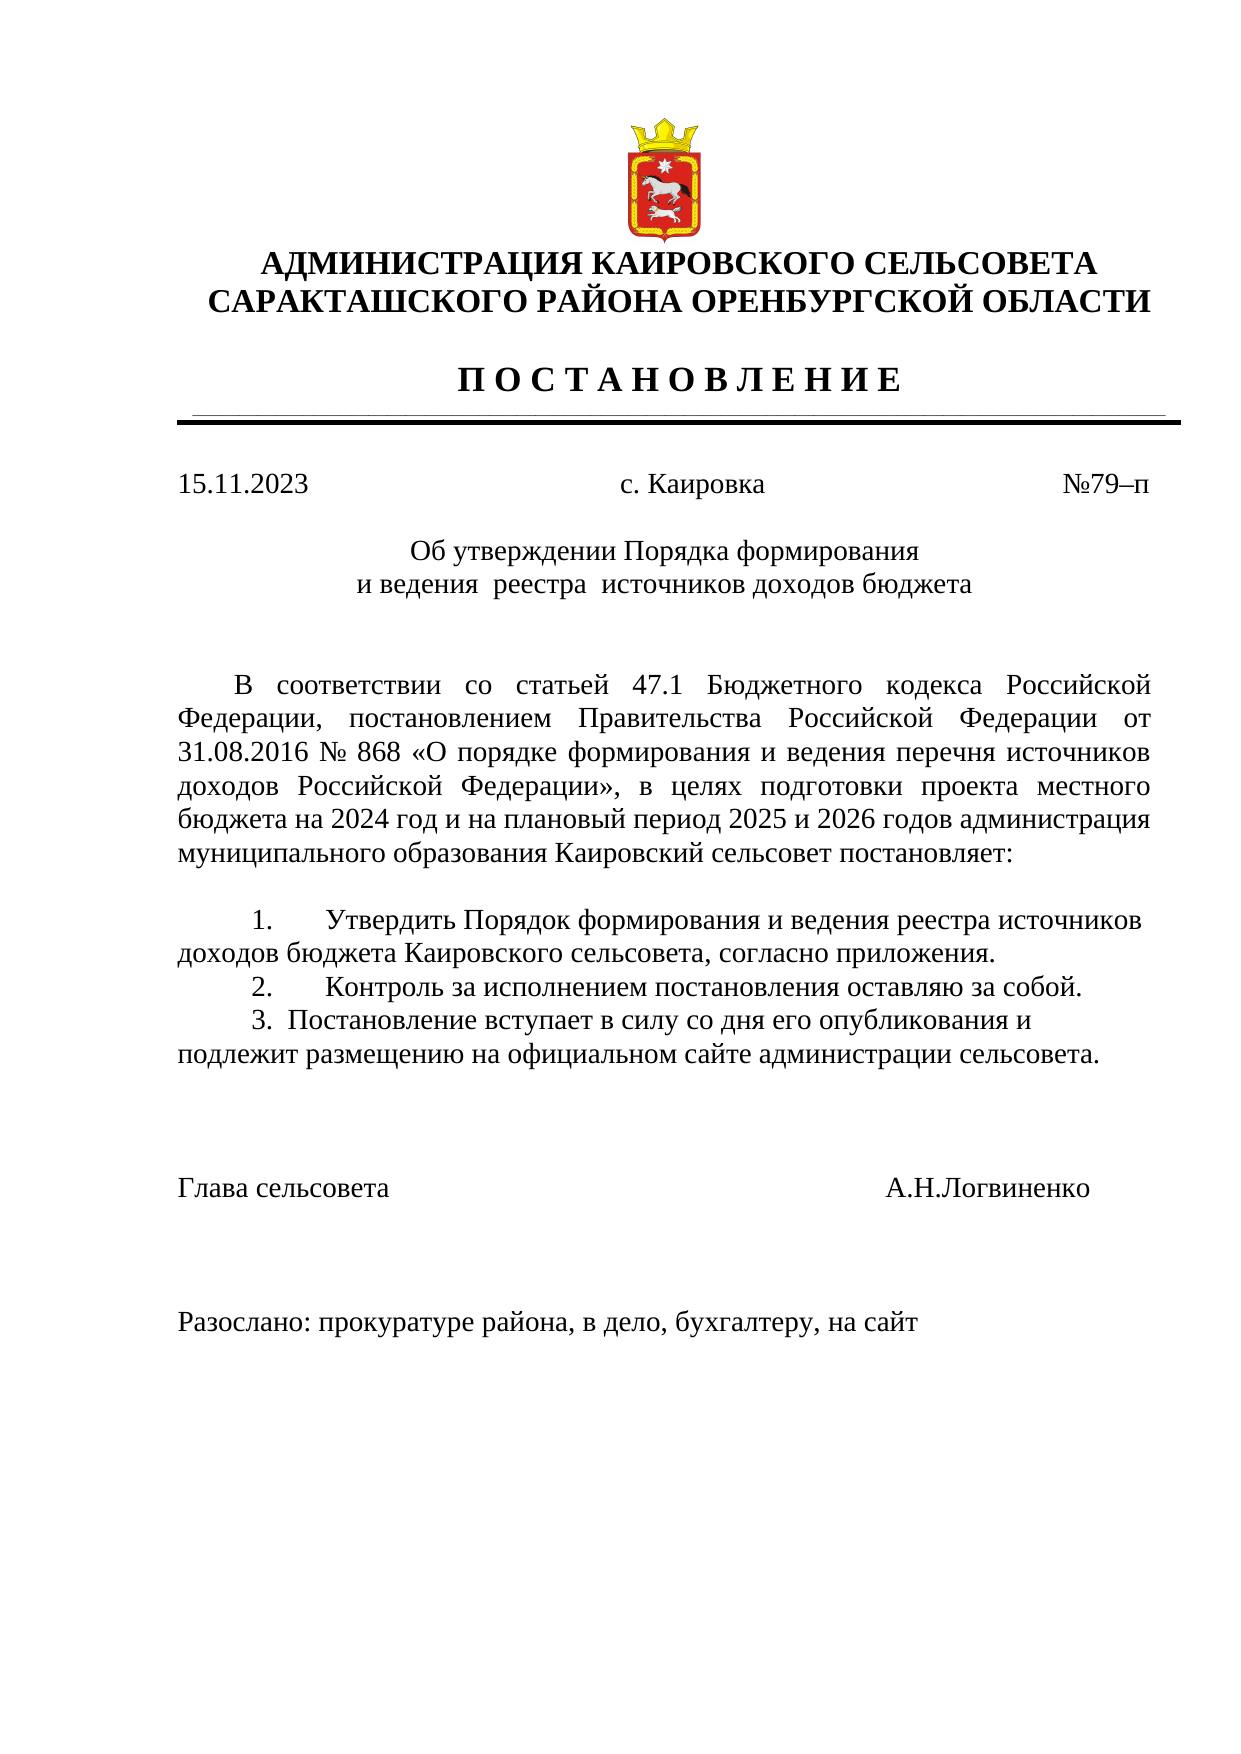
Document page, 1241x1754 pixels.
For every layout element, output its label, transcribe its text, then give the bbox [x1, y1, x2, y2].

text П О С Т А Н О В Л Е Н И Е [177, 358, 1181, 399]
text 15.11.2023 с. Каировка №79–п [177, 466, 1152, 499]
text Разослано: прокуратуре района, в дело, бухгалтеру, на сайт [177, 1304, 1152, 1338]
text и ведения реестра источников доходов бюджета [177, 566, 1152, 600]
text САРАКТАШСКОГО РАЙОНА ОРЕНБУРГСКОЙ ОБЛАСТИ [177, 281, 1181, 320]
text 2. Контроль за исполнением постановления оставляю за собой. [177, 969, 1152, 1002]
text _________________________________________________________________________________________________________ [177, 399, 1181, 420]
text Глава сельсовета А.Н.Логвиненко [177, 1170, 1152, 1204]
picture [628, 118, 701, 244]
text 3. Постановление вступает в силу со дня его опубликования и подлежит размещению на официальном сайте администрации сельсовета. [177, 1002, 1152, 1069]
text Об утверждении Порядка формирования [177, 533, 1152, 566]
text 1. Утвердить Порядок формирования и ведения реестра источников доходов бюджета Каировского сельсовета, согласно приложения. [177, 902, 1152, 969]
text В соответствии со статьей 47.1 Бюджетного кодекса Российской Федерации, постановлением Правительства Российской Федерации от 31.08.2016 № 868 «О порядке формирования и ведения перечня источников доходов Российской Федерации», в целях подготовки проекта местного бюджета на 2024 год и на плановый период 2025 и 2026 годов администрация муниципального образования Каировский сельсовет постановляет: [177, 667, 1152, 868]
text АДМИНИСТРАЦИЯ КАИРОВСКОГО СЕЛЬСОВЕТА [177, 243, 1181, 281]
